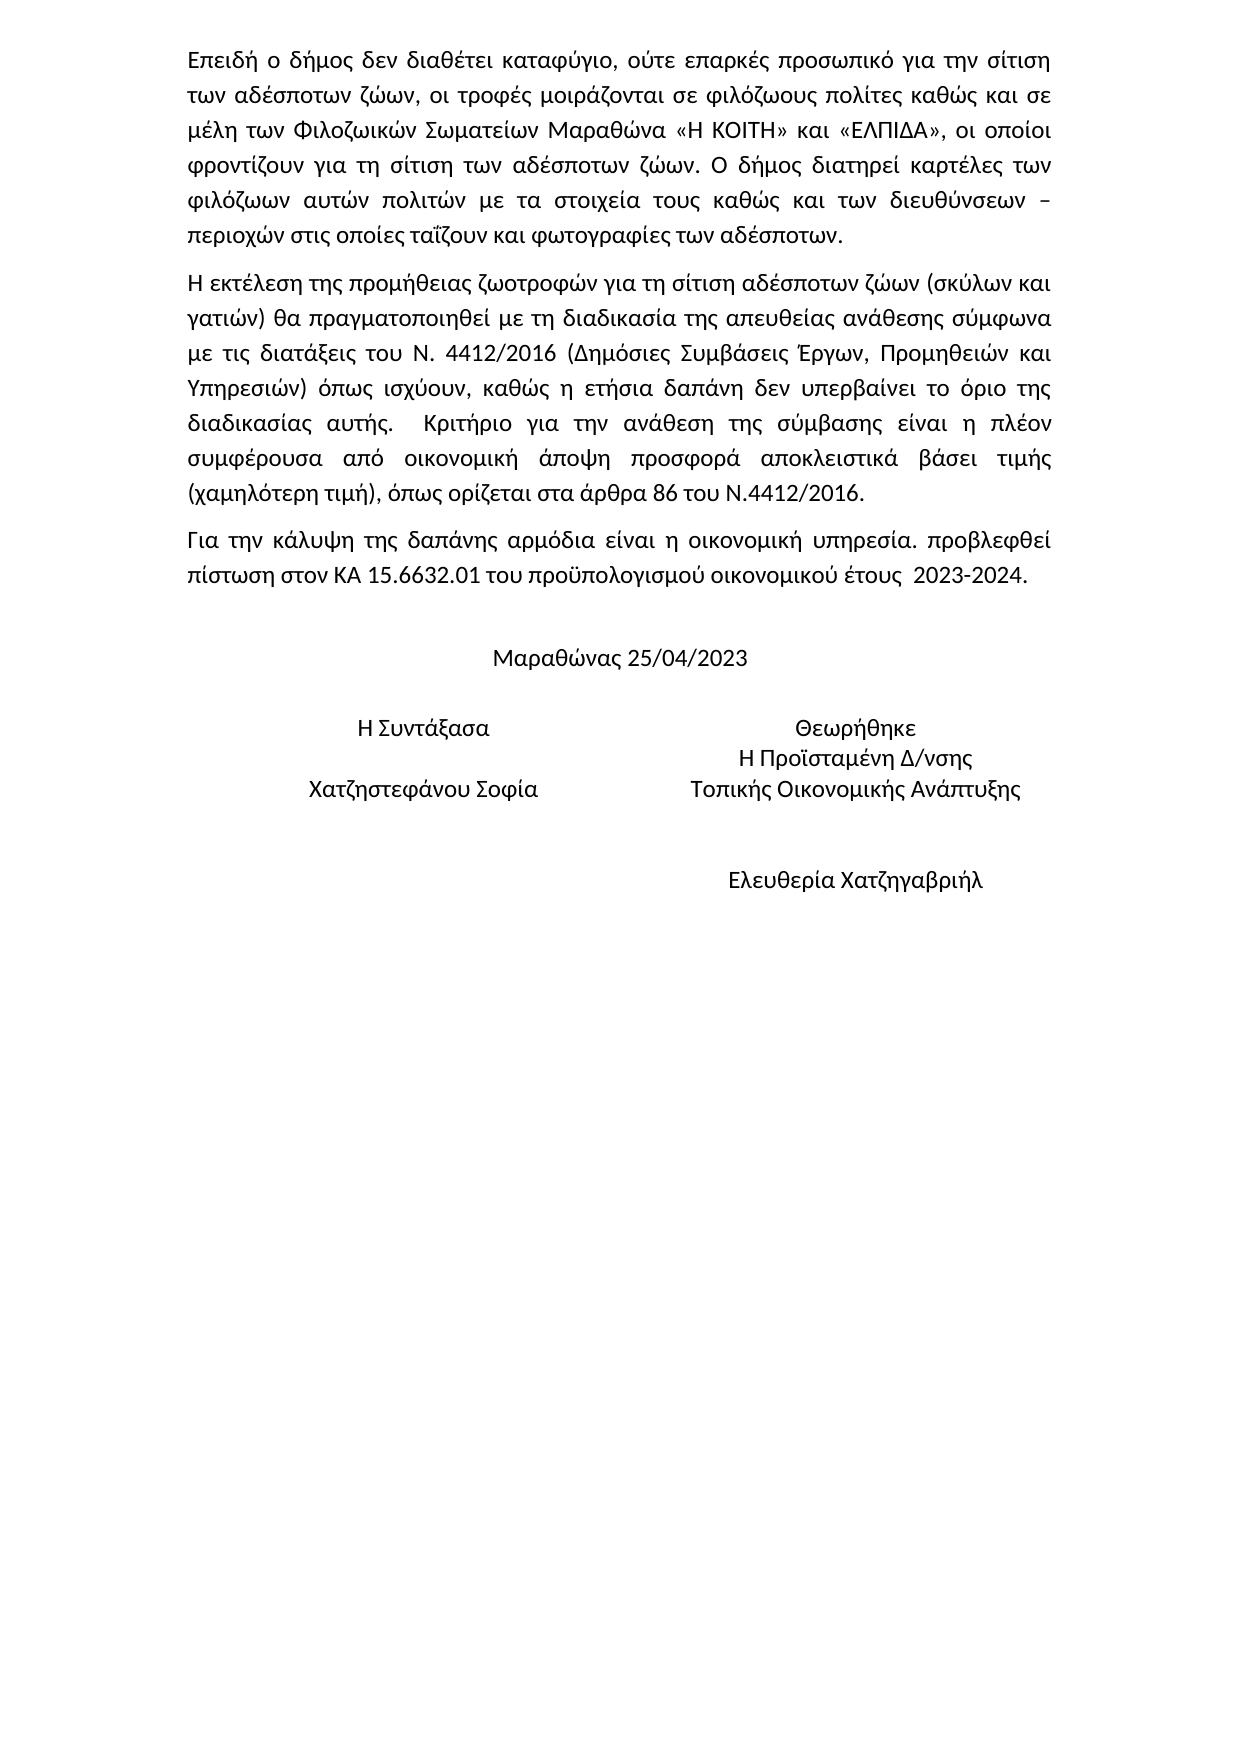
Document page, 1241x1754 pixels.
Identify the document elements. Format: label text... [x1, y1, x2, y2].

text Η εκτέλεση της προμήθειας ζωοτροφών για τη σίτιση αδέσποτων ζώων (σκύλων και γατιών) θα πραγματοποιηθεί με τη διαδικασία της απευθείας ανάθεσης σύμφωνα με τις διατάξεις του Ν. 4412/2016 (Δημόσιες Συμβάσεις Έργων, Προμηθειών και Υπηρεσιών) όπως ισχύουν, καθώς η ετήσια δαπάνη δεν υπερβαίνει το όριο της διαδικασίας αυτής. Κριτήριο για την ανάθεση της σύμβασης είναι η πλέον συμφέρουσα από οικονομική άποψη προσφορά αποκλειστικά βάσει τιμής (χαμηλότερη τιμή), όπως ορίζεται στα άρθρα 86 του Ν.4412/2016. [187, 267, 1053, 507]
text Μαραθώνας 25/04/2023 [187, 642, 1053, 672]
table_header Η Συντάξασα Χατζηστεφάνου Σοφία [188, 712, 659, 895]
text Για την κάλυψη της δαπάνης αρμόδια είναι η οικονομική υπηρεσία. προβλεφθεί πίστωση στον ΚΑ 15.6632.01 του προϋπολογισμού οικονομικού έτους 2023-2024. [187, 524, 1053, 590]
text Επειδή ο δήμος δεν διαθέτει καταφύγιο, ούτε επαρκές προσωπικό για την σίτιση των αδέσποτων ζώων, οι τροφές μοιράζονται σε φιλόζωους πολίτες καθώς και σε μέλη των Φιλοζωικών Σωματείων Μαραθώνα «Η ΚΟΙΤΗ» και «ΕΛΠΙΔΑ», οι οποίοι φροντίζουν για τη σίτιση των αδέσποτων ζώων. Ο δήμος διατηρεί καρτέλες των φιλόζωων αυτών πολιτών με τα στοιχεία τους καθώς και των διευθύνσεων – περιοχών στις οποίες ταΐζουν και φωτογραφίες των αδέσποτων. [187, 44, 1053, 250]
table_header Θεωρήθηκε Η Προϊσταμένη Δ/νσης Τοπικής Οικονομικής Ανάπτυξης Ελευθερία Χατζηγαβριήλ [660, 712, 1052, 895]
